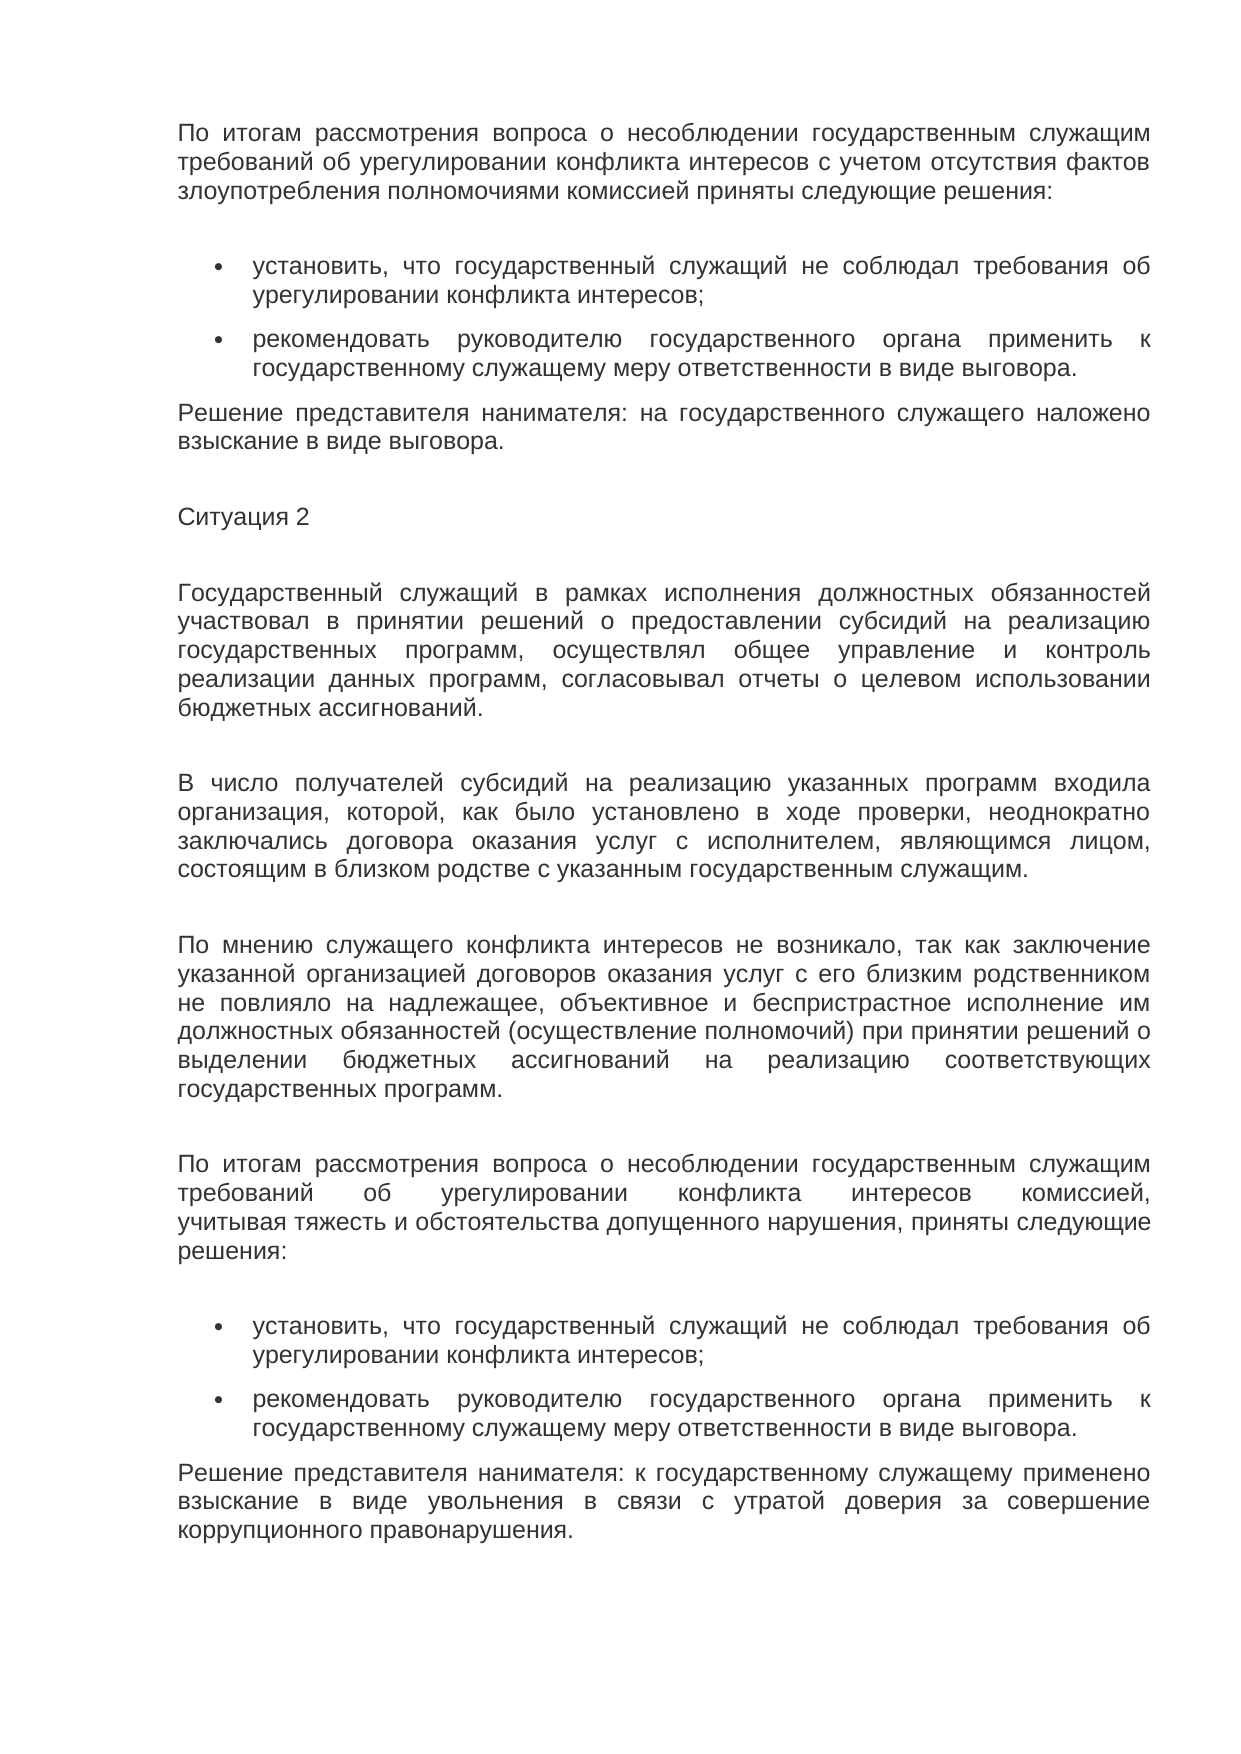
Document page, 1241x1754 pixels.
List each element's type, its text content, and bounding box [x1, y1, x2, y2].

text По мнению служащего конфликта интересов не возникало, так как заключение указанной организацией договоров оказания услуг с его близким родственником не повлияло на надлежащее, объективное и беспристрастное исполнение им должностных обязанностей (осуществление полномочий) при принятии решений о выделении бюджетных ассигнований на реализацию соответствующих государственных программ. [177, 930, 1152, 1102]
text Государственный служащий в рамках исполнения должностных обязанностей участвовал в принятии решений о предоставлении субсидий на реализацию государственных программ, осуществлял общее управление и контроль реализации данных программ, согласовывал отчеты о целевом использовании бюджетных ассигнований. [177, 577, 1152, 721]
text По итогам рассмотрения вопроса о несоблюдении государственным служащим требований об урегулировании конфликта интересов с учетом отсутствия фактов злоупотребления полномочиями комиссией приняты следующие решения: [177, 118, 1152, 204]
list установить, что государственный служащий не соблюдал требования об урегулировании конфликта интересов; [215, 251, 1152, 309]
text В число получателей субсидий на реализацию указанных программ входила организация, которой, как было установлено в ходе проверки, неоднократно заключались договора оказания услуг с исполнителем, являющимся лицом, состоящим в близком родстве с указанным государственным служащим. [177, 768, 1152, 883]
text Решение представителя нанимателя: на государственного служащего наложено взыскание в виде выговора. [177, 397, 1152, 455]
text По итогам рассмотрения вопроса о несоблюдении государственным служащим требований об урегулировании конфликта интересов комиссией, учитывая тяжесть и обстоятельства допущенного нарушения, приняты следующие решения: [177, 1149, 1152, 1264]
text Решение представителя нанимателя: к государственному служащему применено взыскание в виде увольнения в связи с утратой доверия за совершение коррупционного правонарушения. [177, 1457, 1152, 1544]
list установить, что государственный служащий не соблюдал требования об урегулировании конфликта интересов; [215, 1311, 1152, 1369]
list рекомендовать руководителю государственного органа применить к государственному служащему меру ответственности в виде выговора. [215, 324, 1152, 382]
text Ситуация 2 [177, 502, 1152, 531]
list рекомендовать руководителю государственного органа применить к государственному служащему меру ответственности в виде выговора. [215, 1384, 1152, 1442]
